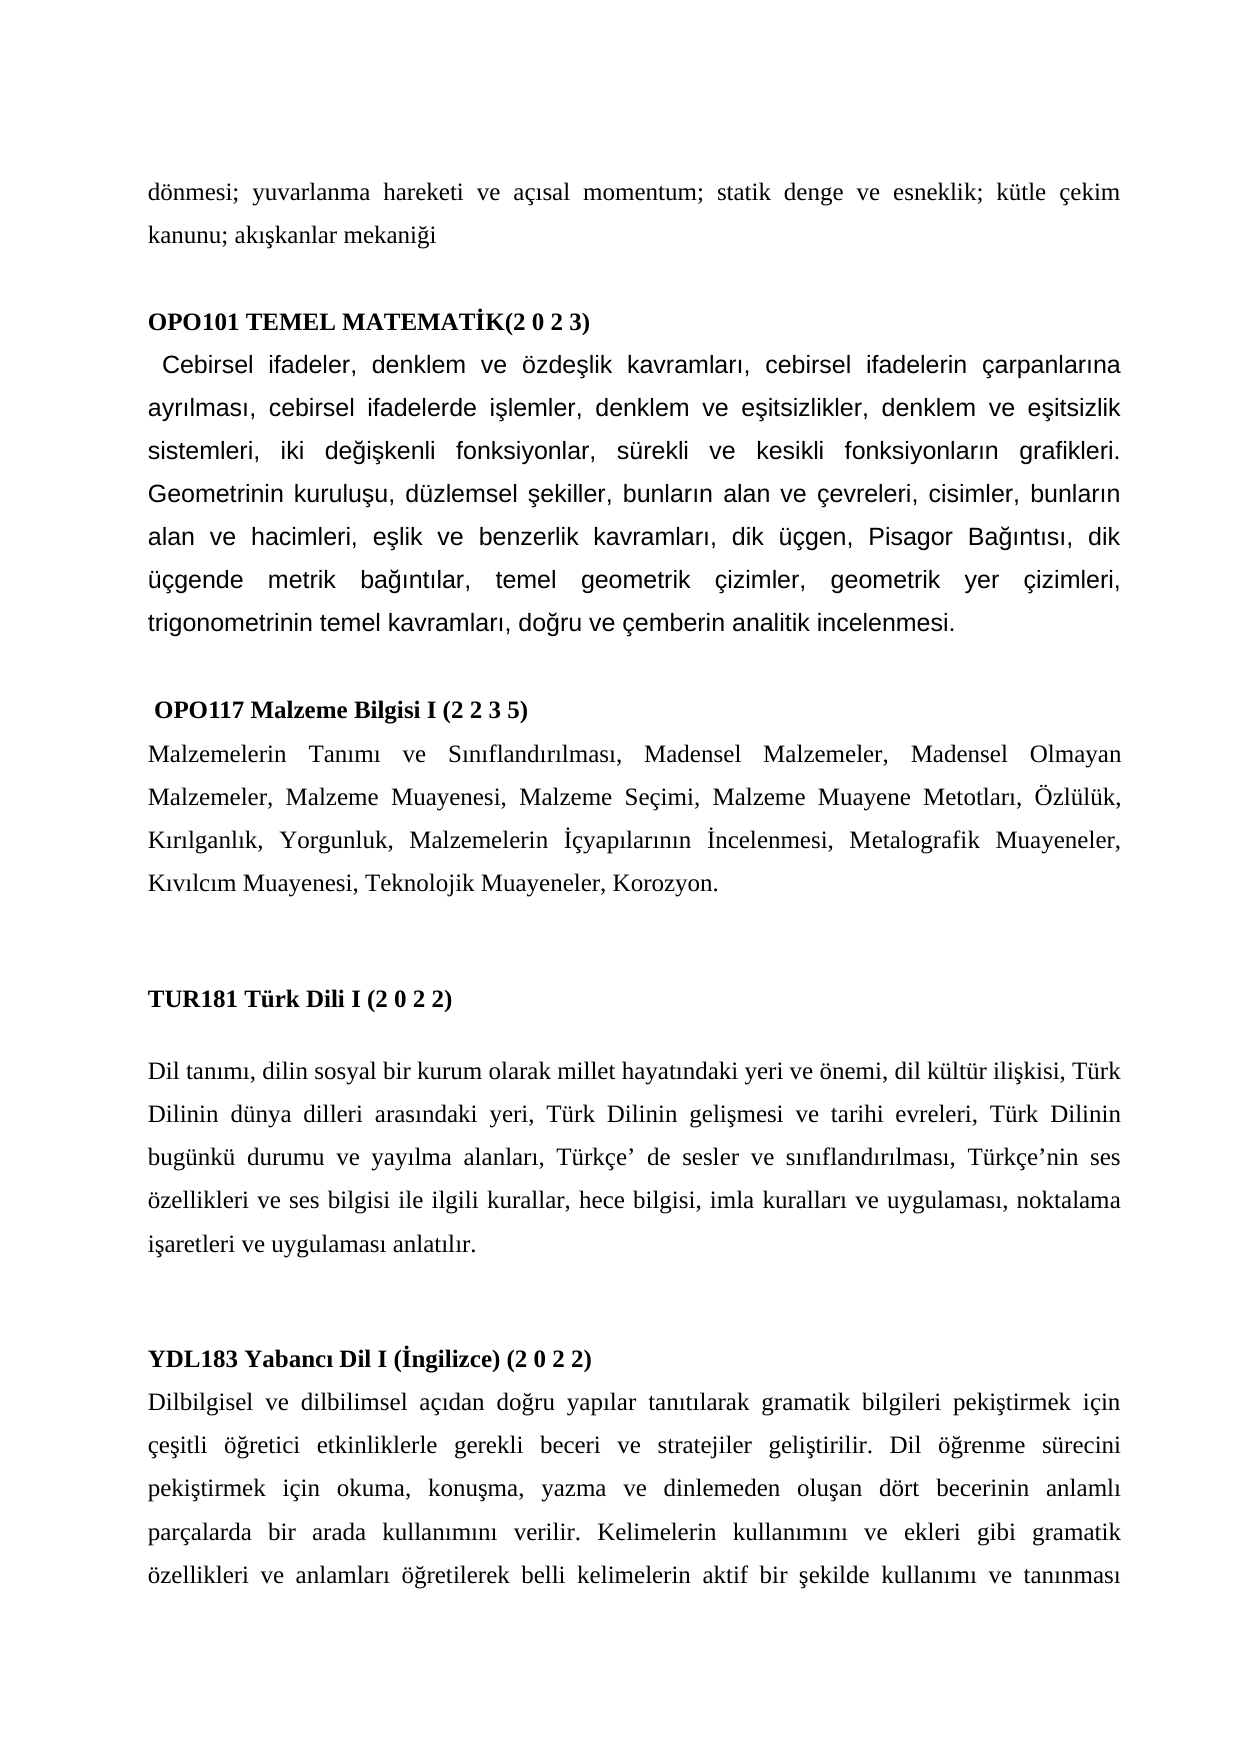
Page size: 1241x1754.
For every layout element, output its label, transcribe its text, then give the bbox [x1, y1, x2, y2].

text Malzemelerin Tanımı ve Sınıflandırılması, Madensel Malzemeler, Madensel Olmayan Malzemeler, Malzeme Muayenesi, Malzeme Seçimi, Malzeme Muayene Metotları, Özlülük, Kırılganlık, Yorgunluk, Malzemelerin İçyapılarının İncelenmesi, Metalografik Muayeneler, Kıvılcım Muayenesi, Teknolojik Muayeneler, Korozyon. [148, 739, 1122, 897]
subtitle OPO117 Malzeme Bilgisi I (2 2 3 5) [148, 695, 1122, 723]
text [148, 177, 1122, 249]
text Dil tanımı, dilin sosyal bir kurum olarak millet hayatındaki yeri ve önemi, dil kültür ilişkisi, Türk Dilinin dünya dilleri arasındaki yeri, Türk Dilinin gelişmesi ve tarihi evreleri, Türk Dilinin bugünkü durumu ve yayılma alanları, Türkçe’ de sesler ve sınıflandırılması, Türkçe’nin ses özellikleri ve ses bilgisi ile ilgili kurallar, hece bilgisi, imla kuralları ve uygulaması, noktalama işaretleri ve uygulaması anlatılır. [148, 1056, 1122, 1257]
text OPO101 TEMEL MATEMATİK(2 0 2 3) [148, 307, 1122, 335]
text Cebirsel ifadeler, denklem ve özdeşlik kavramları, cebirsel ifadelerin çarpanlarına ayrılması, cebirsel ifadelerde işlemler, denklem ve eşitsizlikler, denklem ve eşitsizlik sistemleri, iki değişkenli fonksiyonlar, sürekli ve kesikli fonksiyonların grafikleri. Geometrinin kuruluşu, düzlemsel şekiller, bunların alan ve çevreleri, cisimler, bunların alan ve hacimleri, eşlik ve benzerlik kavramları, dik üçgen, Pisagor Bağıntısı, dik üçgende metrik bağıntılar, temel geometrik çizimler, geometrik yer çizimleri, trigonometrinin temel kavramları, doğru ve çemberin analitik incelenmesi. [148, 350, 1122, 637]
text YDL183 Yabancı Dil I (İngilizce) (2 0 2 2) [148, 1344, 1122, 1373]
text TUR181 Türk Dili I (2 0 2 2) [148, 984, 1122, 1013]
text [148, 1387, 1122, 1588]
